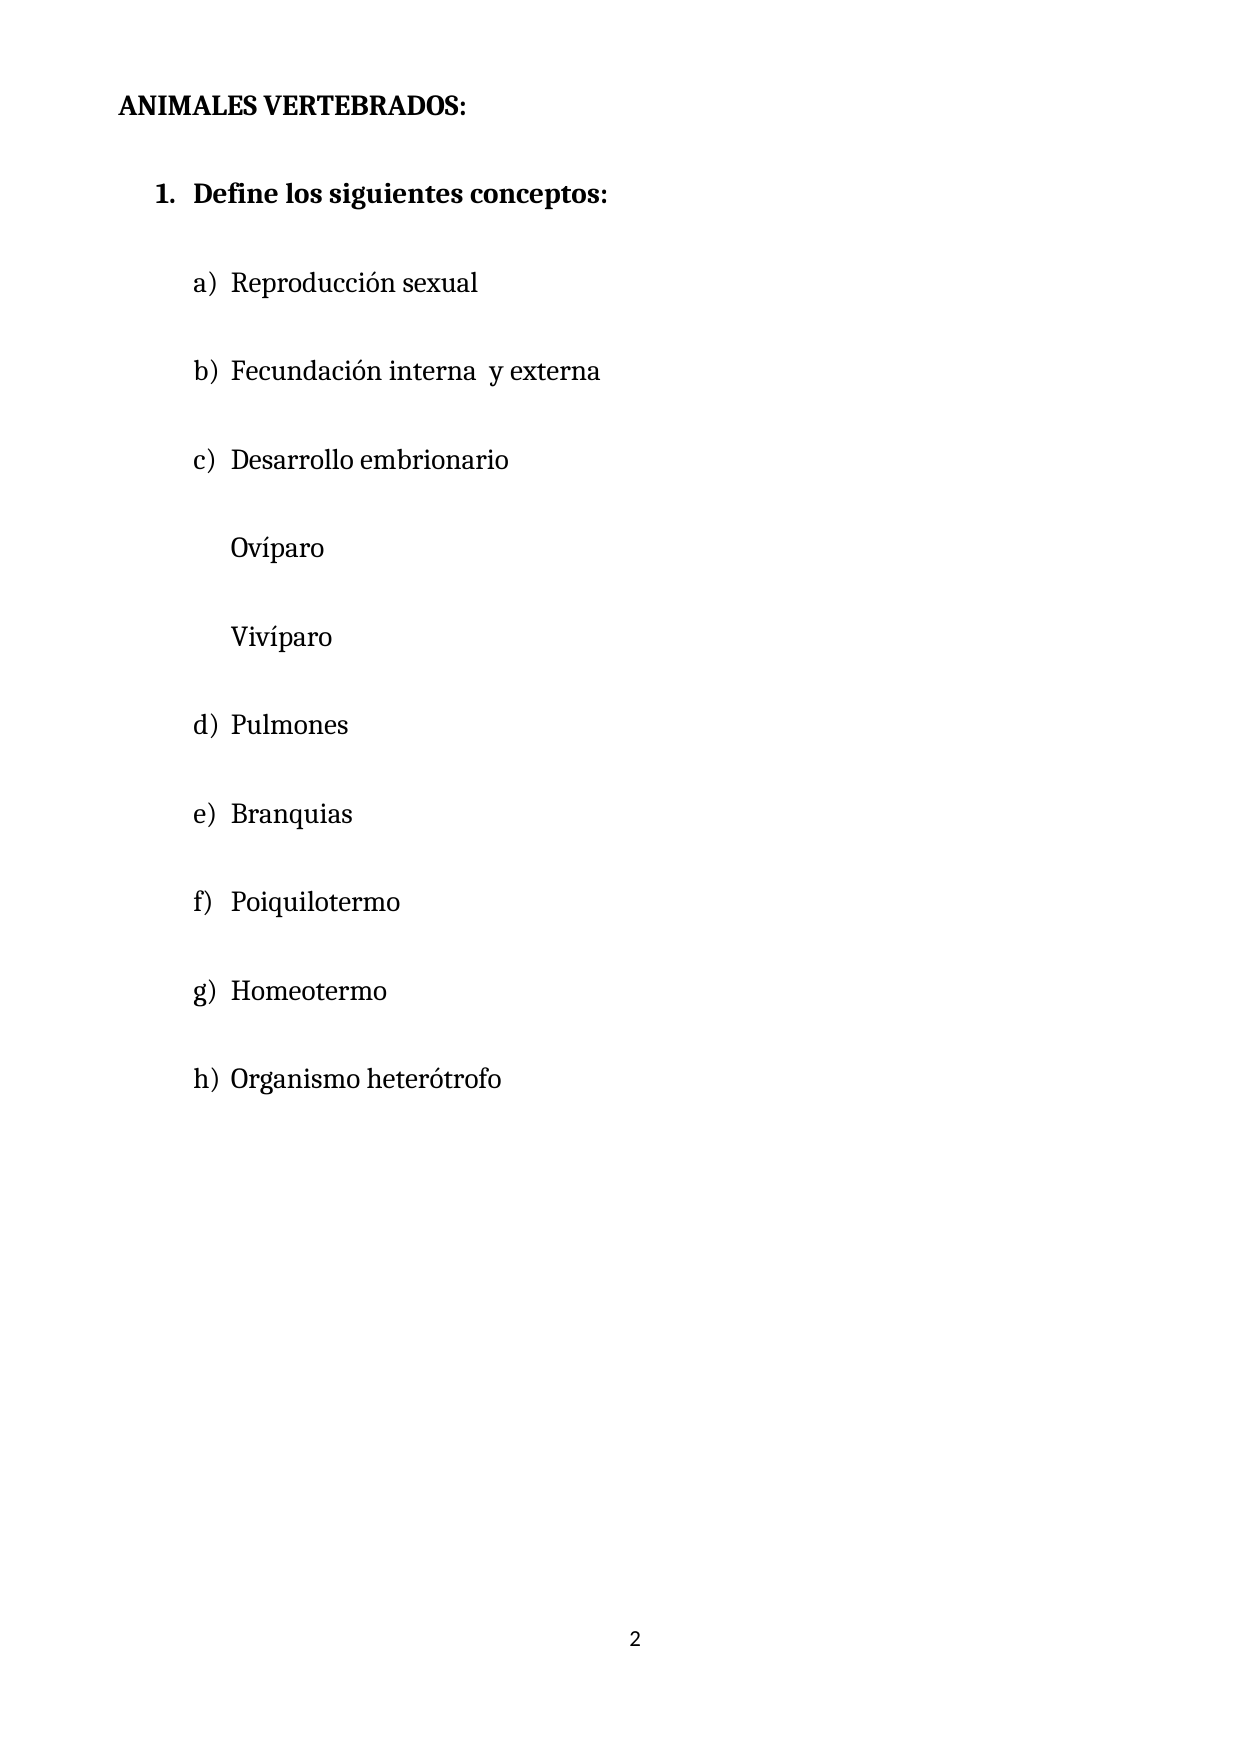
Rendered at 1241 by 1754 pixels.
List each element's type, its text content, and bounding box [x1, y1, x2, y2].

subtitle Define los siguientes conceptos: [156, 177, 1152, 211]
subtitle Desarrollo embrionario [193, 443, 1152, 476]
subtitle Vivíparo [231, 620, 1152, 653]
subtitle ANIMALES VERTEBRADOS: [118, 89, 1152, 122]
subtitle Poiquilotermo [193, 886, 1152, 919]
subtitle Fecundación interna y externa [193, 354, 1152, 388]
subtitle Ovíparo [231, 531, 1152, 565]
subtitle Homeotermo [193, 974, 1152, 1008]
subtitle Reproducción sexual [193, 266, 1152, 299]
subtitle Organismo heterótrofo [193, 1063, 1152, 1096]
subtitle Pulmones [193, 708, 1152, 742]
subtitle Branquias [193, 797, 1152, 831]
